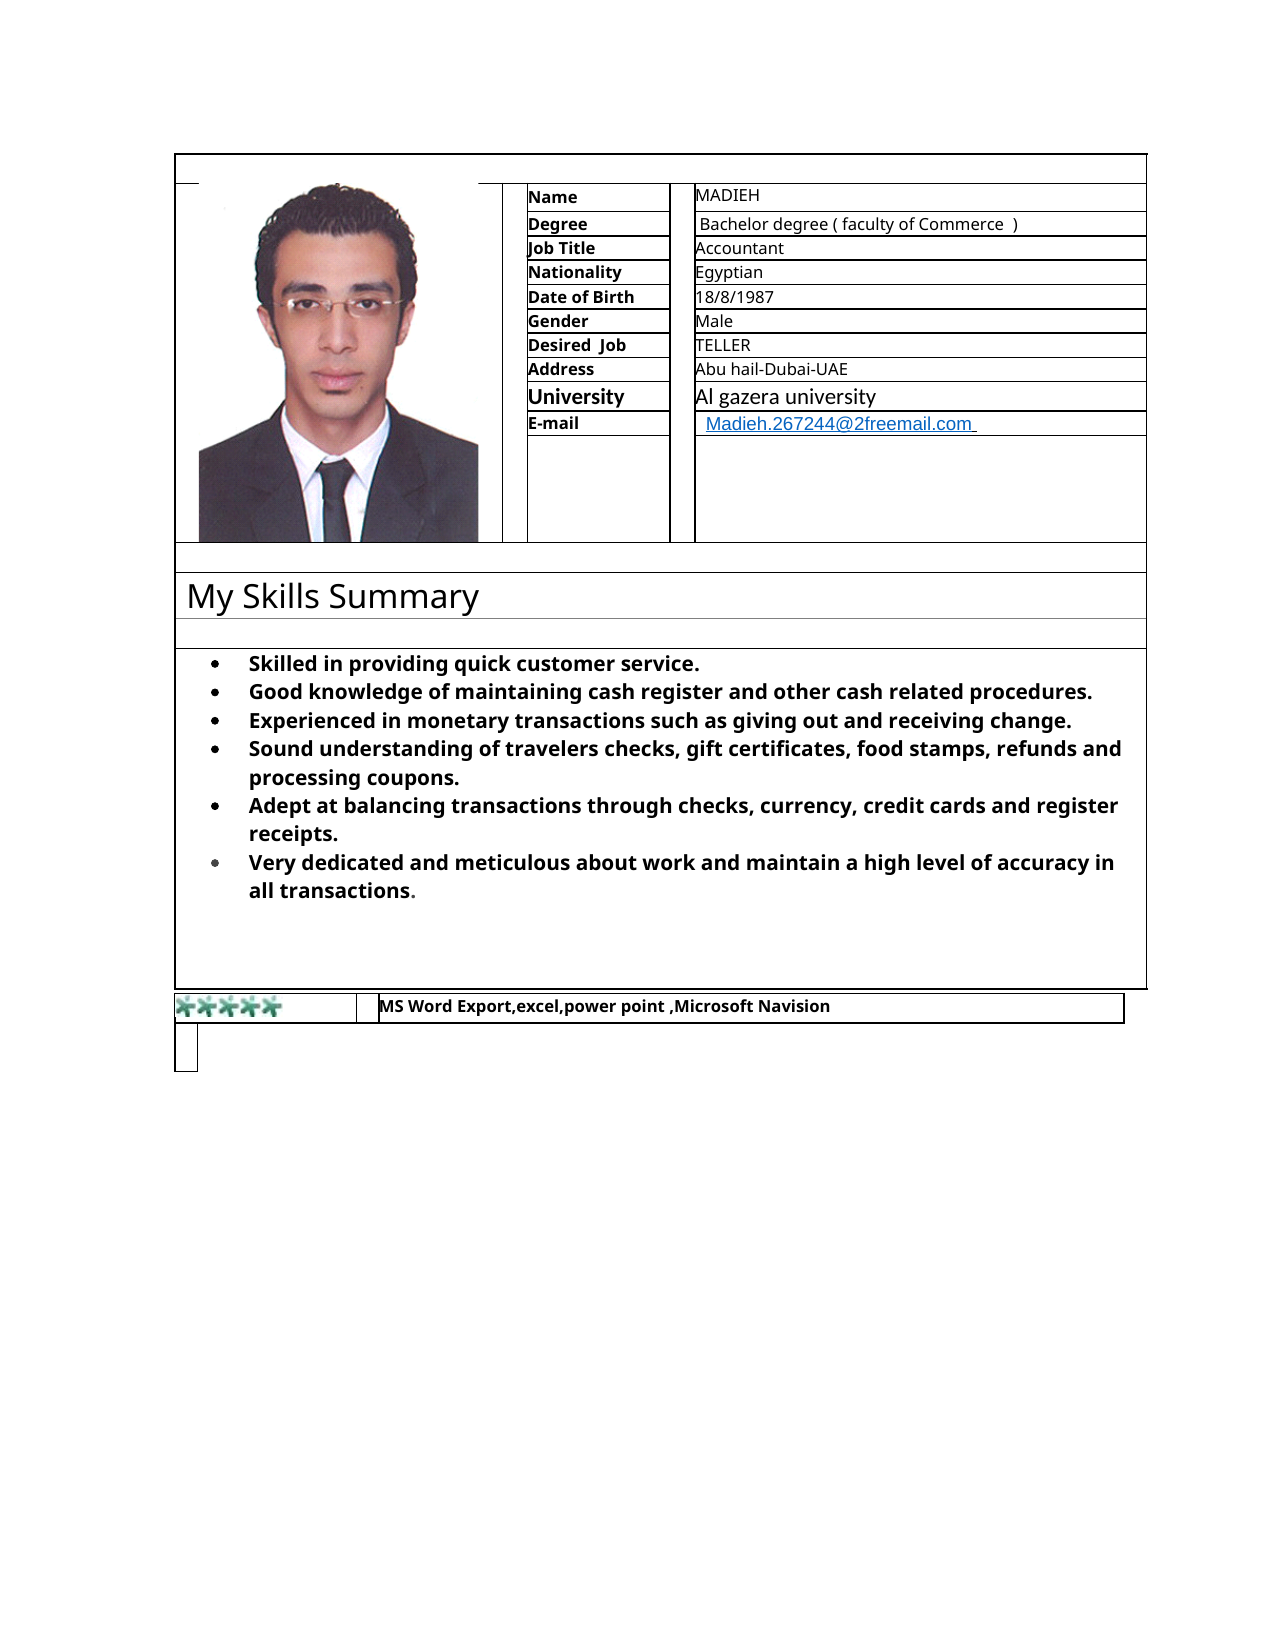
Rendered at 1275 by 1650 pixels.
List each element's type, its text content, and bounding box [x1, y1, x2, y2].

table_cell Abu hail-Dubai-UAE [696, 358, 1146, 381]
picture [175, 994, 283, 1017]
table_header MS Word Export,excel,power point ,Microsoft Navision [380, 994, 1123, 1022]
table_cell Male [696, 310, 1146, 332]
table_cell [696, 436, 1146, 542]
table_cell [176, 619, 1146, 647]
table_cell University [528, 382, 669, 410]
table_cell Bachelor degree ( faculty of Commerce ) [696, 212, 1146, 235]
table_cell Accountant [696, 237, 1146, 259]
table_cell [176, 184, 198, 542]
table_cell Degree [528, 212, 669, 235]
table_cell E-mail [528, 412, 669, 434]
table_cell Job Title [528, 237, 669, 259]
table_cell TELLER [696, 334, 1146, 356]
table_cell My Skills Summary [176, 573, 1146, 618]
table_cell [176, 1024, 197, 1071]
table_cell [176, 543, 1146, 571]
table_cell [528, 436, 669, 542]
table_cell Desired Job [528, 334, 669, 356]
table_cell Madieh.267244@2freemail.com [696, 412, 1146, 434]
picture [198, 183, 479, 542]
table_cell Egyptian [696, 261, 1146, 284]
table_cell Gender [528, 310, 669, 332]
table_cell Address [528, 358, 669, 381]
table_cell Skilled in providing quick customer service. Good knowledge of maintaining cash register and other cash related procedures. Experienced in monetary transactions such as giving out and receiving change. Sound understanding of travelers checks, gift certificates, food stamps, refunds and processing coupons. Adept at balancing transactions through checks, currency, credit cards and register receipts. Very dedicated and meticulous about work and maintain a high level of accuracy in all transactions. [176, 649, 1146, 988]
table_cell [671, 184, 694, 542]
table_cell Al gazera university [696, 382, 1146, 410]
table_cell [479, 184, 502, 542]
table_header [176, 994, 356, 1022]
table_cell 18/8/1987 [696, 285, 1146, 308]
table_cell Date of Birth [528, 285, 669, 308]
table_header [176, 155, 1146, 182]
table_cell MADIEH [696, 184, 1146, 211]
table_cell Name [528, 184, 669, 211]
table_cell [503, 184, 527, 542]
table_header [357, 994, 378, 1022]
table_cell Nationality [528, 261, 669, 284]
